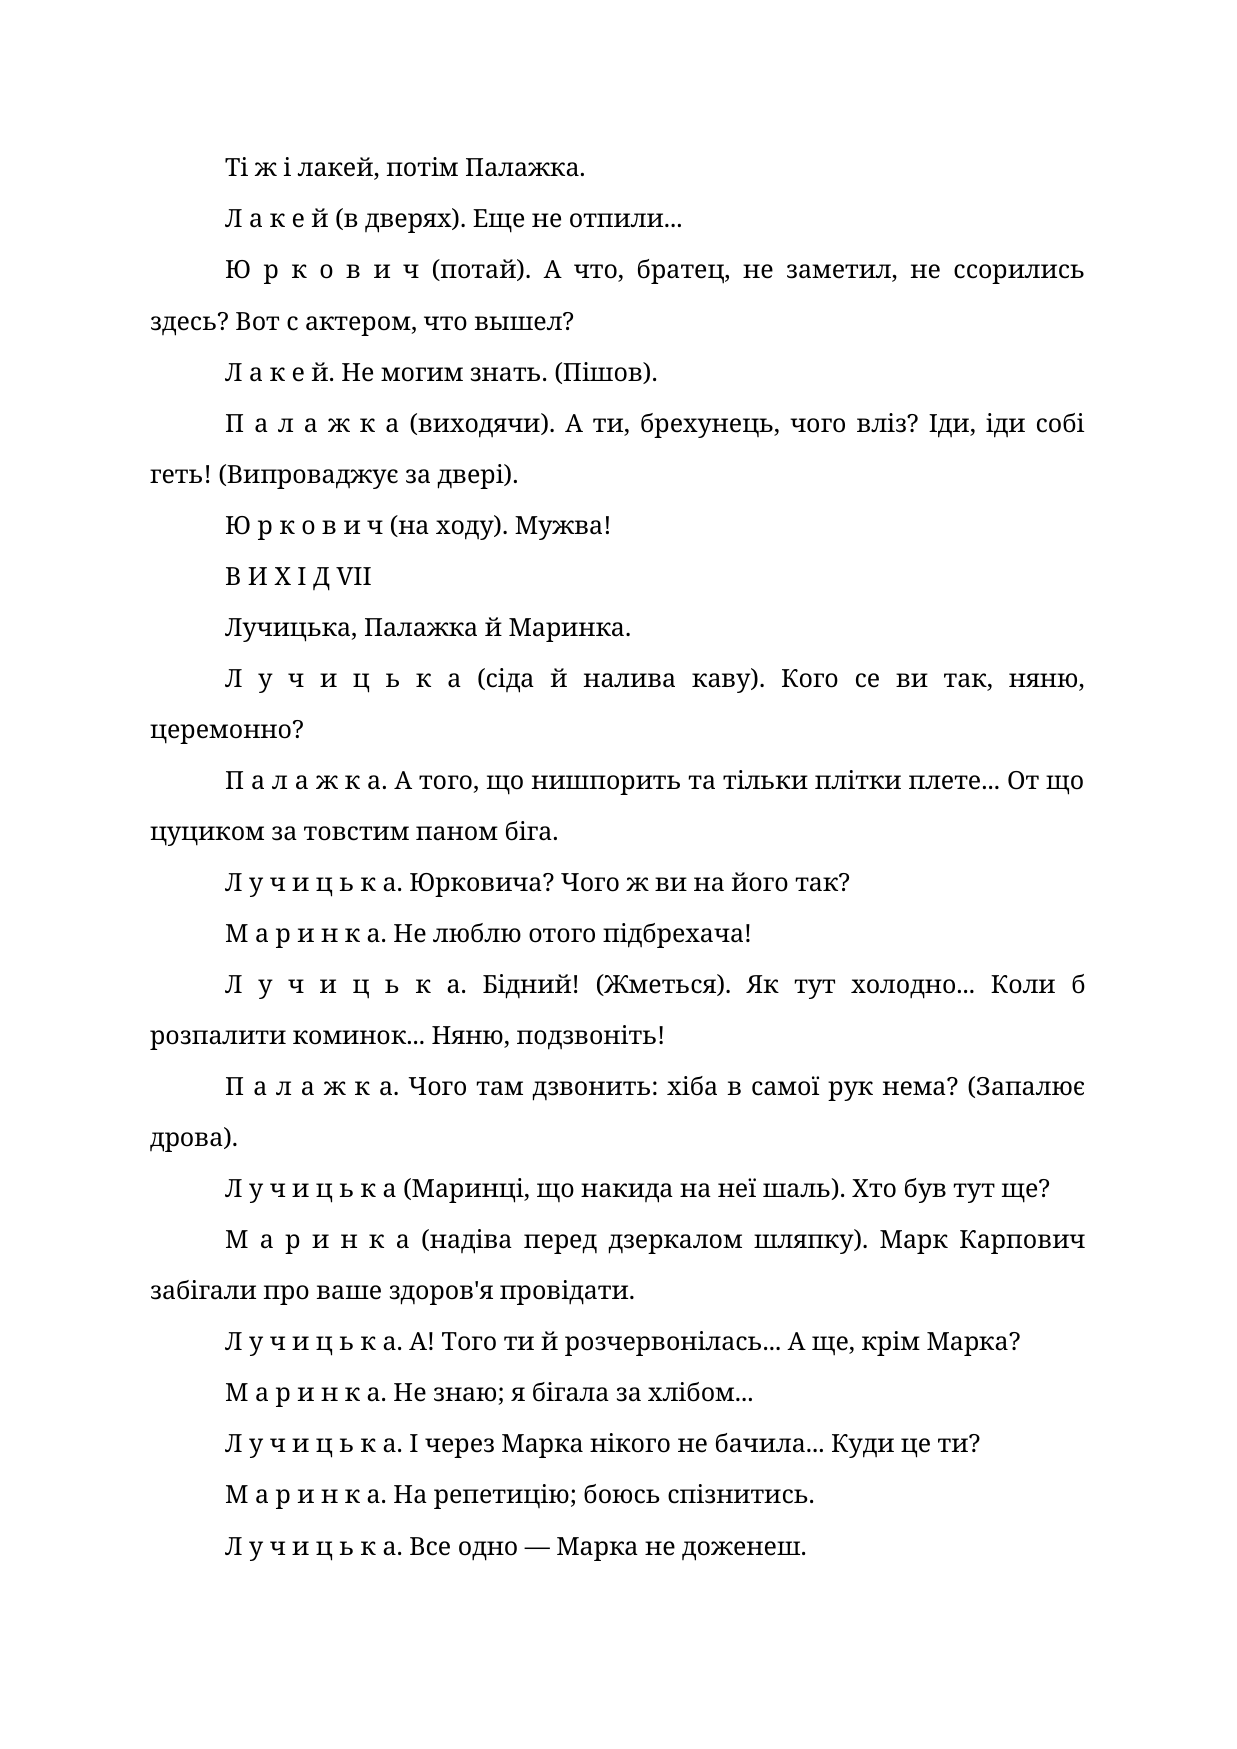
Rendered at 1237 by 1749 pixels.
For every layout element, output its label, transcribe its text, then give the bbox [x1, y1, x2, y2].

text М а р и н к а. На репетицію; боюсь спізнитись. [150, 1477, 1086, 1511]
text Л у ч и ц ь к а. Все одно — Марка не доженеш. [150, 1528, 1086, 1562]
text Ю р к о в и ч (на ходу). Мужва! [150, 507, 1086, 541]
text В И Х І Д VII [150, 558, 1086, 592]
text П а л а ж к а. А того, що нишпорить та тільки плітки плете... От що цуциком за товстим паном біга. [150, 762, 1086, 848]
text М а р и н к а. Не знаю; я бігала за хлібом... [150, 1375, 1086, 1409]
text М а р и н к а (надіва перед дзеркалом шляпку). Марк Карпович забігали про ваше здоров'я провідати. [150, 1222, 1086, 1307]
text Л а к е й (в дверях). Еще не отпили... [150, 201, 1086, 235]
text Ю р к о в и ч (потай). А что, братец, не заметил, не ссорились здесь? Вот с актером, что вышел? [150, 252, 1086, 337]
text Л у ч и ц ь к а (сіда й налива каву). Кого се ви так, няню, церемонно? [150, 660, 1086, 746]
text Лучицька, Палажка й Маринка. [150, 609, 1086, 643]
text Л у ч и ц ь к а. Юрковича? Чого ж ви на його так? [150, 864, 1086, 899]
text Ті ж і лакей, потім Палажка. [150, 150, 1086, 184]
text Л у ч и ц ь к а (Маринці, що накида на неї шаль). Хто був тут ще? [150, 1171, 1086, 1205]
text Л у ч и ц ь к а. Бідний! (Жметься). Як тут холодно... Коли б розпалити коминок... Няню, подзвоніть! [150, 967, 1086, 1052]
text П а л а ж к а. Чого там дзвонить: хіба в самої рук нема? (Запалює дрова). [150, 1069, 1086, 1154]
text П а л а ж к а (виходячи). А ти, брехунець, чого вліз? Іди, іди собі геть! (Випроваджує за двері). [150, 405, 1086, 490]
text Л а к е й. Не могим знать. (Пішов). [150, 354, 1086, 388]
text Л у ч и ц ь к а. І через Марка нікого не бачила... Куди це ти? [150, 1426, 1086, 1460]
text Л у ч и ц ь к а. А! Того ти й розчервонілась... А ще, крім Марка? [150, 1324, 1086, 1358]
text М а р и н к а. Не люблю отого підбрехача! [150, 916, 1086, 950]
